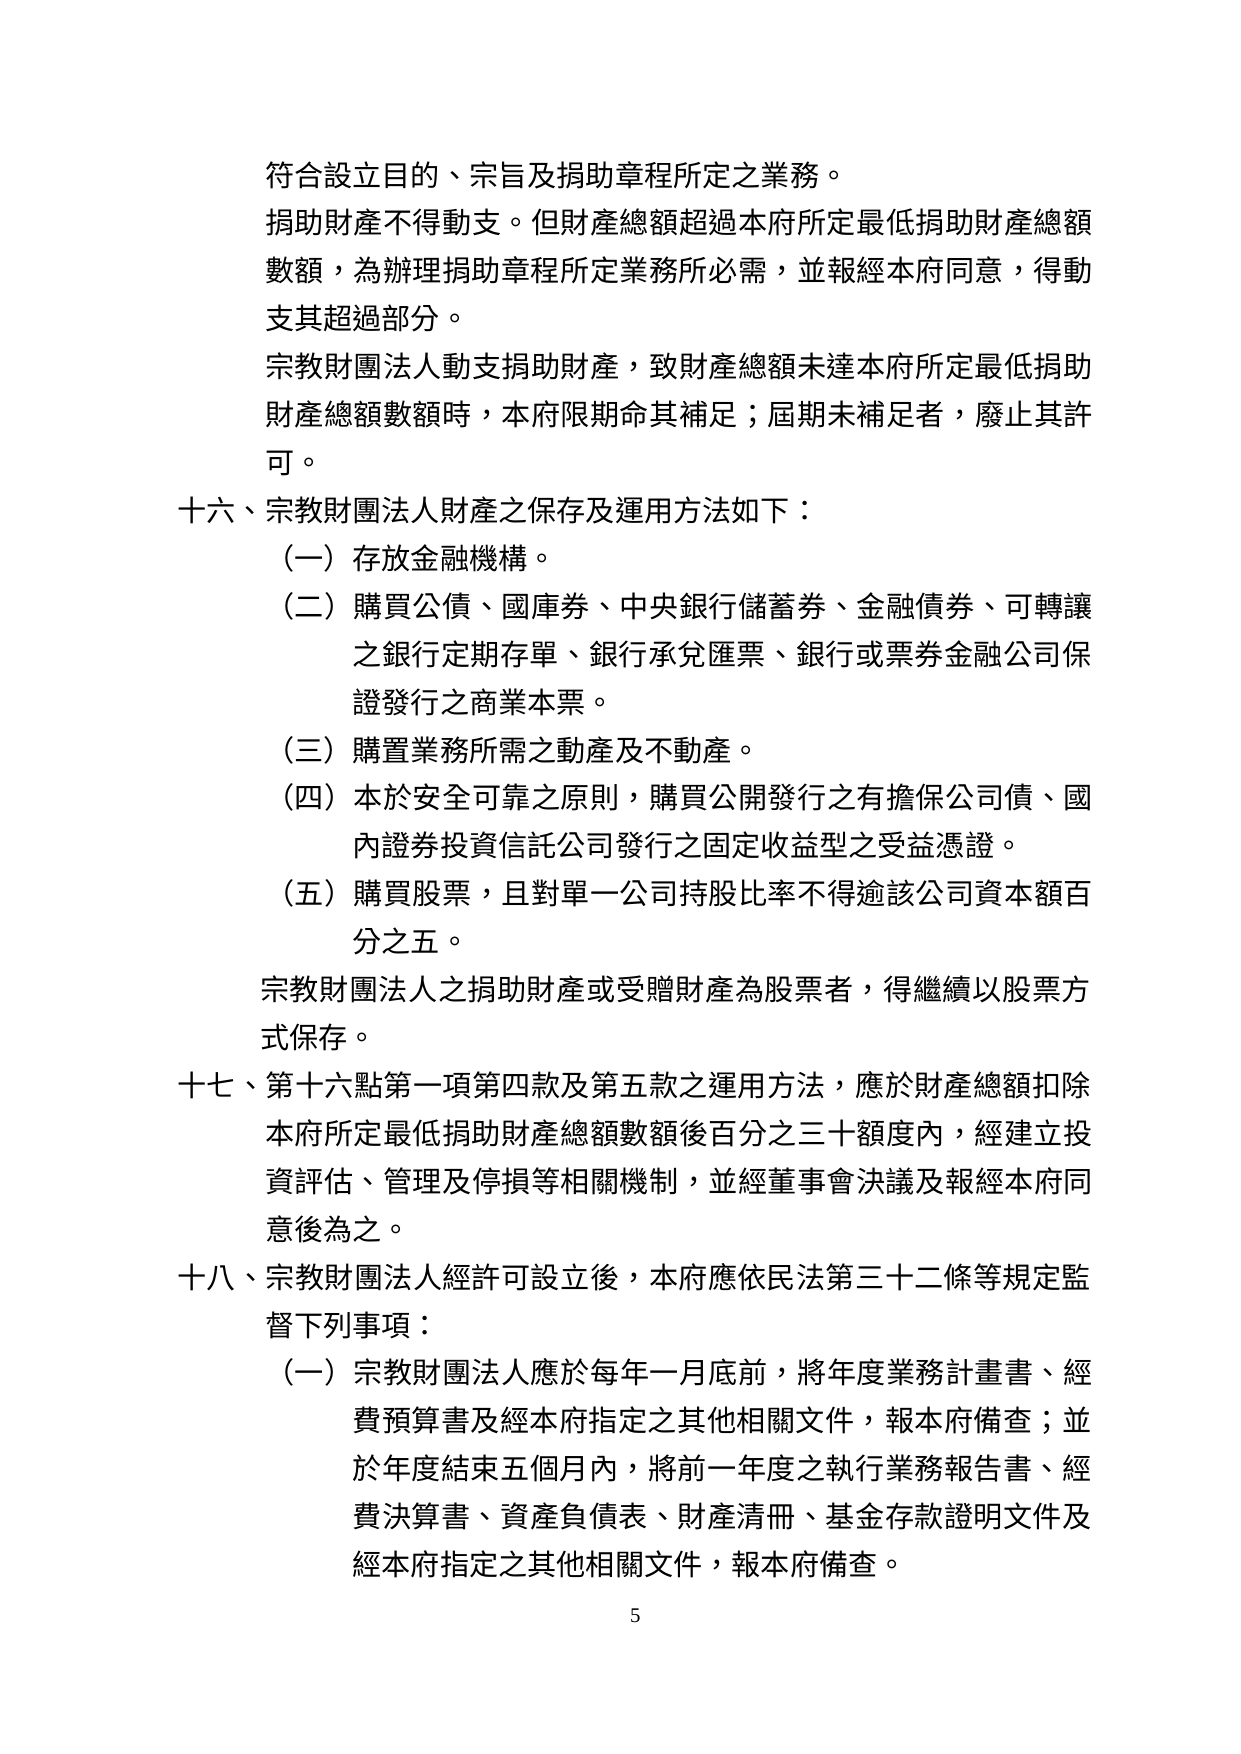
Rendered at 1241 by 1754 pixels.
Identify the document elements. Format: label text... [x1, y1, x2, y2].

list （一）存放金融機構。 [265, 531, 1092, 579]
list （五）購買股票，且對單一公司持股比率不得逾該公司資本額百分之五。 [265, 866, 1092, 962]
list 宗教財團法人之捐助財產或受贈財產為股票者，得繼續以股票方式保存。 [260, 962, 1092, 1058]
text 十七、第十六點第一項第四款及第五款之運用方法，應於財產總額扣除本府所定最低捐助財產總額數額後百分之三十額度內，經建立投資評估、管理及停損等相關機制，並經董事會決議及報經本府同意後為之。 [177, 1058, 1092, 1250]
list （四）本於安全可靠之原則，購買公開發行之有擔保公司債、國內證券投資信託公司發行之固定收益型之受益憑證。 [265, 771, 1092, 866]
list （三）購置業務所需之動產及不動產。 [265, 723, 1092, 771]
list 捐助財產不得動支。但財產總額超過本府所定最低捐助財產總額數額，為辦理捐助章程所定業務所必需，並報經本府同意，得動支其超過部分。 [265, 196, 1092, 339]
list 宗教財團法人動支捐助財產，致財產總額未達本府所定最低捐助財產總額數額時，本府限期命其補足；屆期未補足者，廢止其許可。 [265, 339, 1092, 483]
list （一）宗教財團法人應於每年一月底前，將年度業務計畫書、經費預算書及經本府指定之其他相關文件，報本府備查；並於年度結束五個月內，將前一年度之執行業務報告書、經費決算書、資產負債表、財產清冊、基金存款證明文件及經本府指定之其他相關文件，報本府備查。 [265, 1346, 1092, 1585]
text 十六、宗教財團法人財產之保存及運用方法如下： [177, 483, 1092, 531]
text 十八、宗教財團法人經許可設立後，本府應依民法第三十二條等規定監督下列事項： [177, 1250, 1092, 1346]
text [177, 148, 1092, 196]
list （二）購買公債、國庫券、中央銀行儲蓄券、金融債券、可轉讓之銀行定期存單、銀行承兌匯票、銀行或票券金融公司保證發行之商業本票。 [265, 579, 1092, 723]
